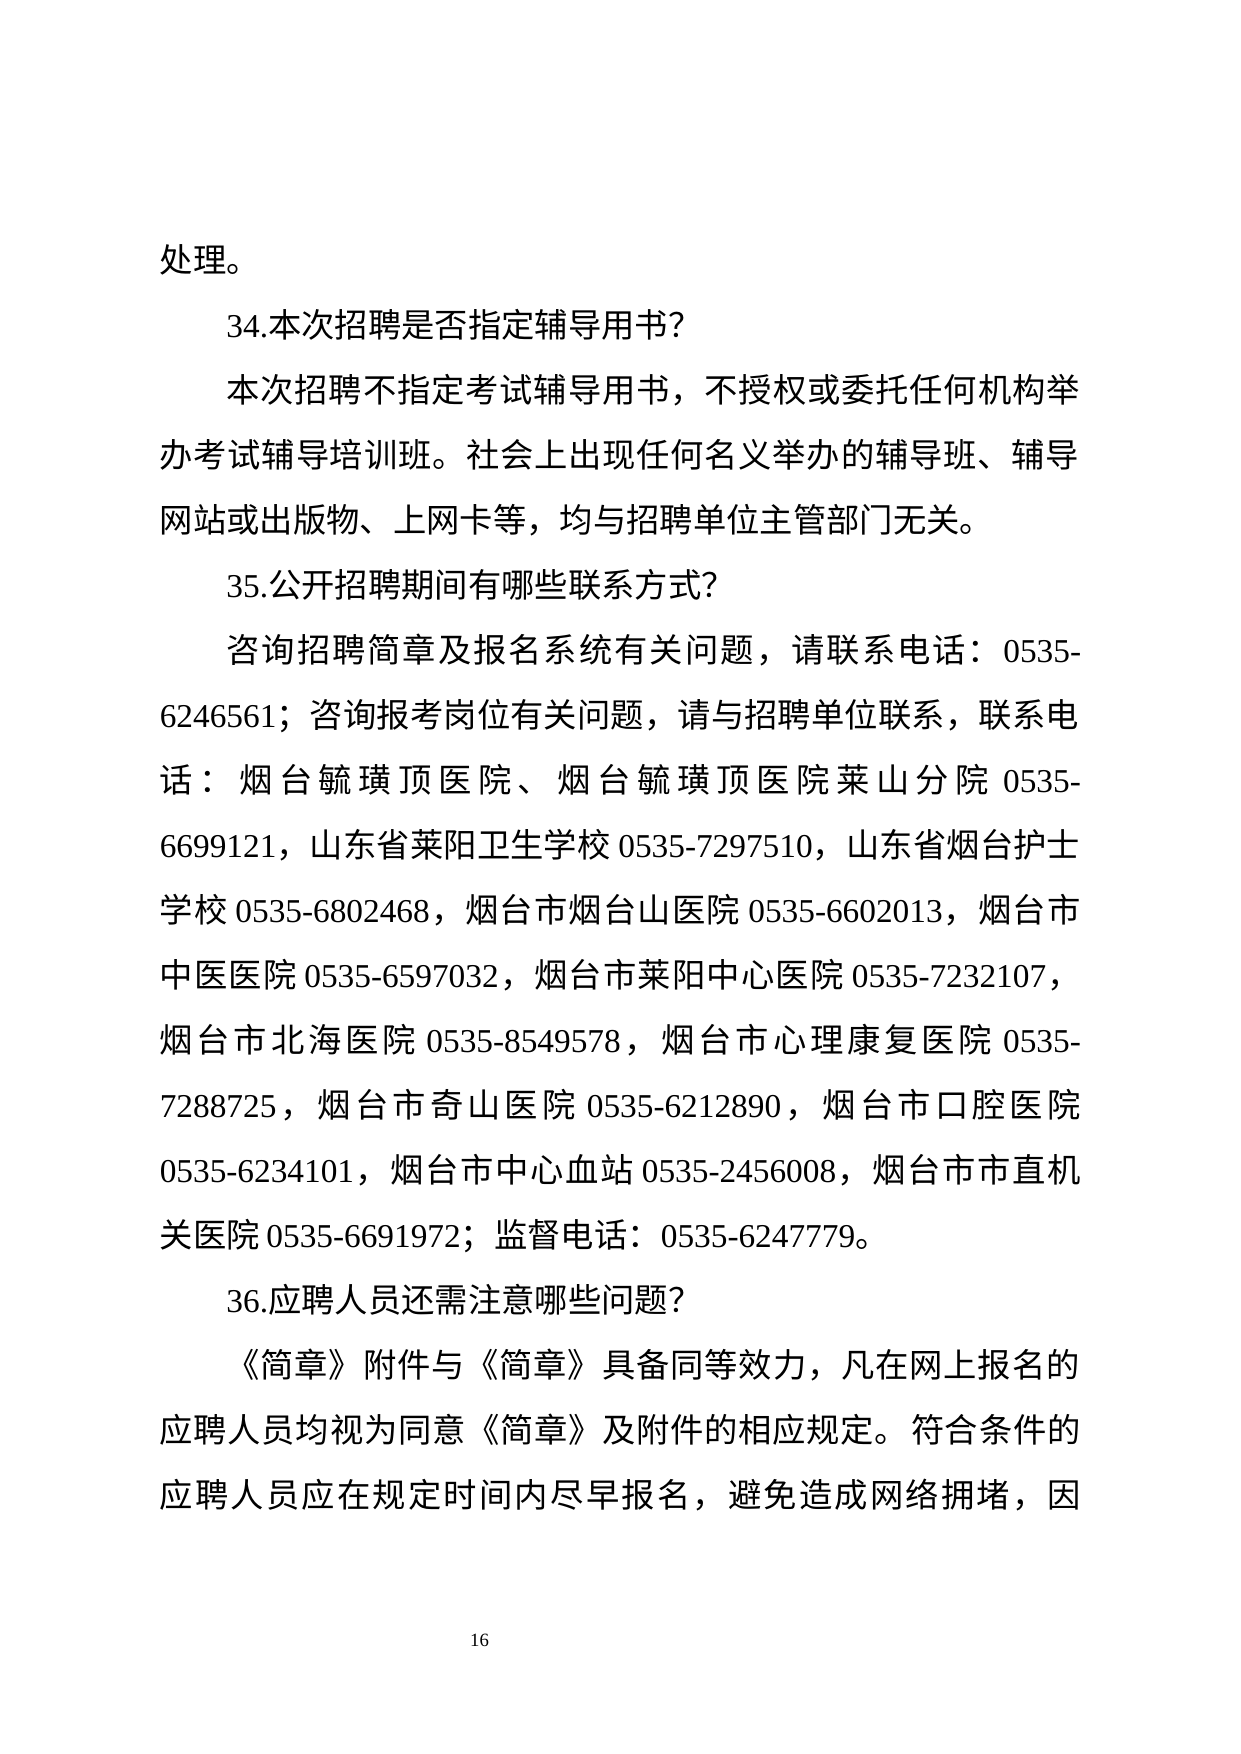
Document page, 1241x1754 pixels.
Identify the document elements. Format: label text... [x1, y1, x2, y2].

text 34.本次招聘是否指定辅导用书？ [159, 291, 1081, 356]
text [159, 1331, 1081, 1526]
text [159, 226, 1081, 291]
text 咨询招聘简章及报名系统有关问题，请联系电话：0535-6246561；咨询报考岗位有关问题，请与招聘单位联系，联系电话：烟台毓璜顶医院、烟台毓璜顶医院莱山分院0535-6699121，山东省莱阳卫生学校0535-7297510，山东省烟台护士学校0535-6802468，烟台市烟台山医院0535-6602013，烟台市中医医院0535-6597032，烟台市莱阳中心医院0535-7232107，烟台市北海医院0535-8549578，烟台市心理康复医院0535-7288725，烟台市奇山医院0535-6212890，烟台市口腔医院0535-6234101，烟台市中心血站0535-2456008，烟台市市直机关医院0535-6691972；监督电话：0535-6247779。 [159, 616, 1081, 1266]
text 36.应聘人员还需注意哪些问题？ [159, 1266, 1081, 1331]
text 本次招聘不指定考试辅导用书，不授权或委托任何机构举办考试辅导培训班。社会上出现任何名义举办的辅导班、辅导网站或出版物、上网卡等，均与招聘单位主管部门无关。 [159, 356, 1081, 551]
text 35.公开招聘期间有哪些联系方式？ [159, 551, 1081, 616]
